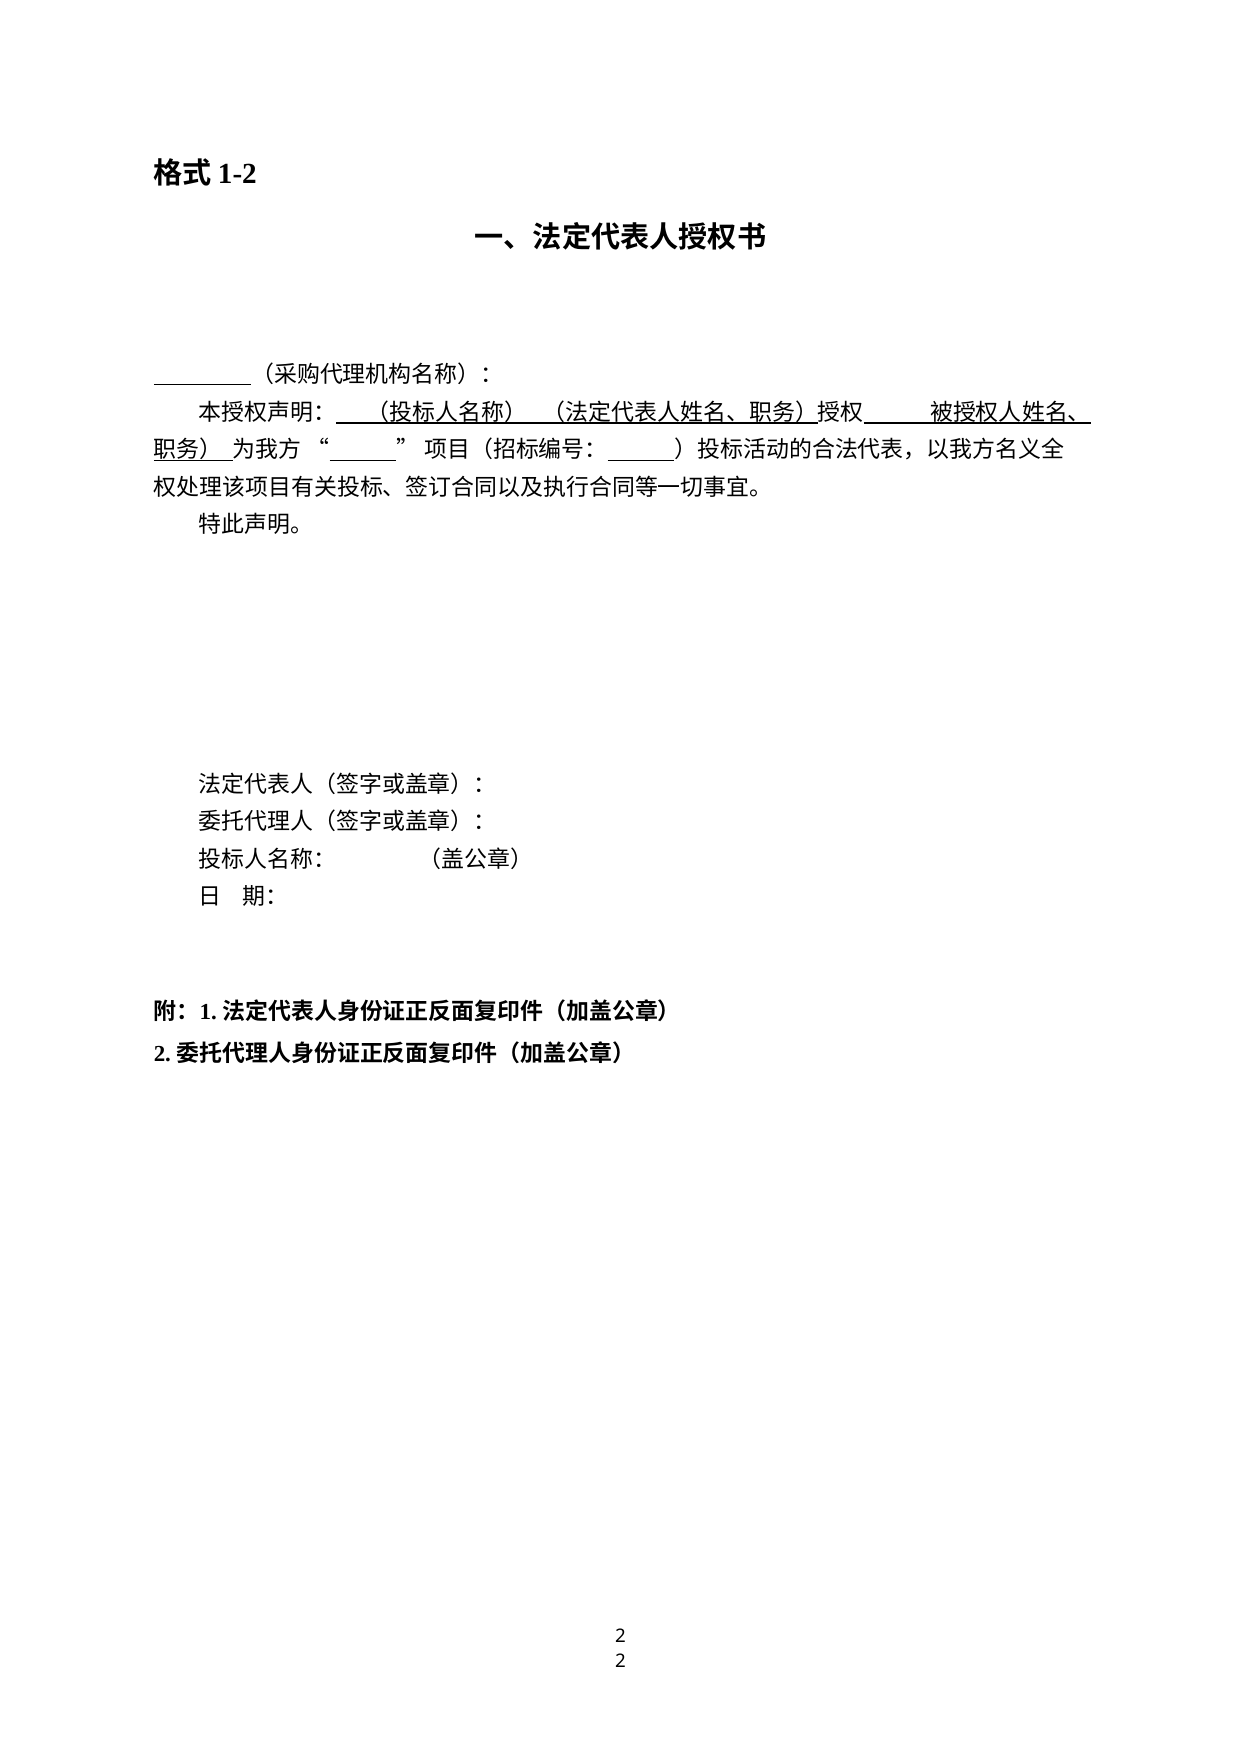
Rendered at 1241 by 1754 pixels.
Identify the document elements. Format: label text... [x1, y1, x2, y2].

text 附：1. 法定代表人身份证正反面复印件（加盖公章） [153, 986, 1087, 1028]
text （采购代理机构名称）： [153, 352, 1087, 389]
text 2. 委托代理人身份证正反面复印件（加盖公章） [153, 1028, 1087, 1070]
text 委托代理人（签字或盖章）： [153, 799, 1087, 836]
text 特此声明。 [153, 502, 1087, 539]
text 投标人名称： （盖公章） [153, 836, 1087, 874]
text 一、法定代表人授权书 [153, 213, 1087, 256]
text 日 期： [153, 874, 1087, 911]
text 法定代表人（签字或盖章）： [153, 761, 1087, 799]
text 格式1-2 [153, 150, 1087, 192]
text 本授权声明： （投标人名称） （法定代表人姓名、职务）授权 被授权人姓名、职务） 为我方 “ ” 项目（招标编号： ）投标活动的合法代表，以我方名义全权处理该项目有关投标、签订合同以及执行合同等一切事宜。 [153, 389, 1087, 502]
